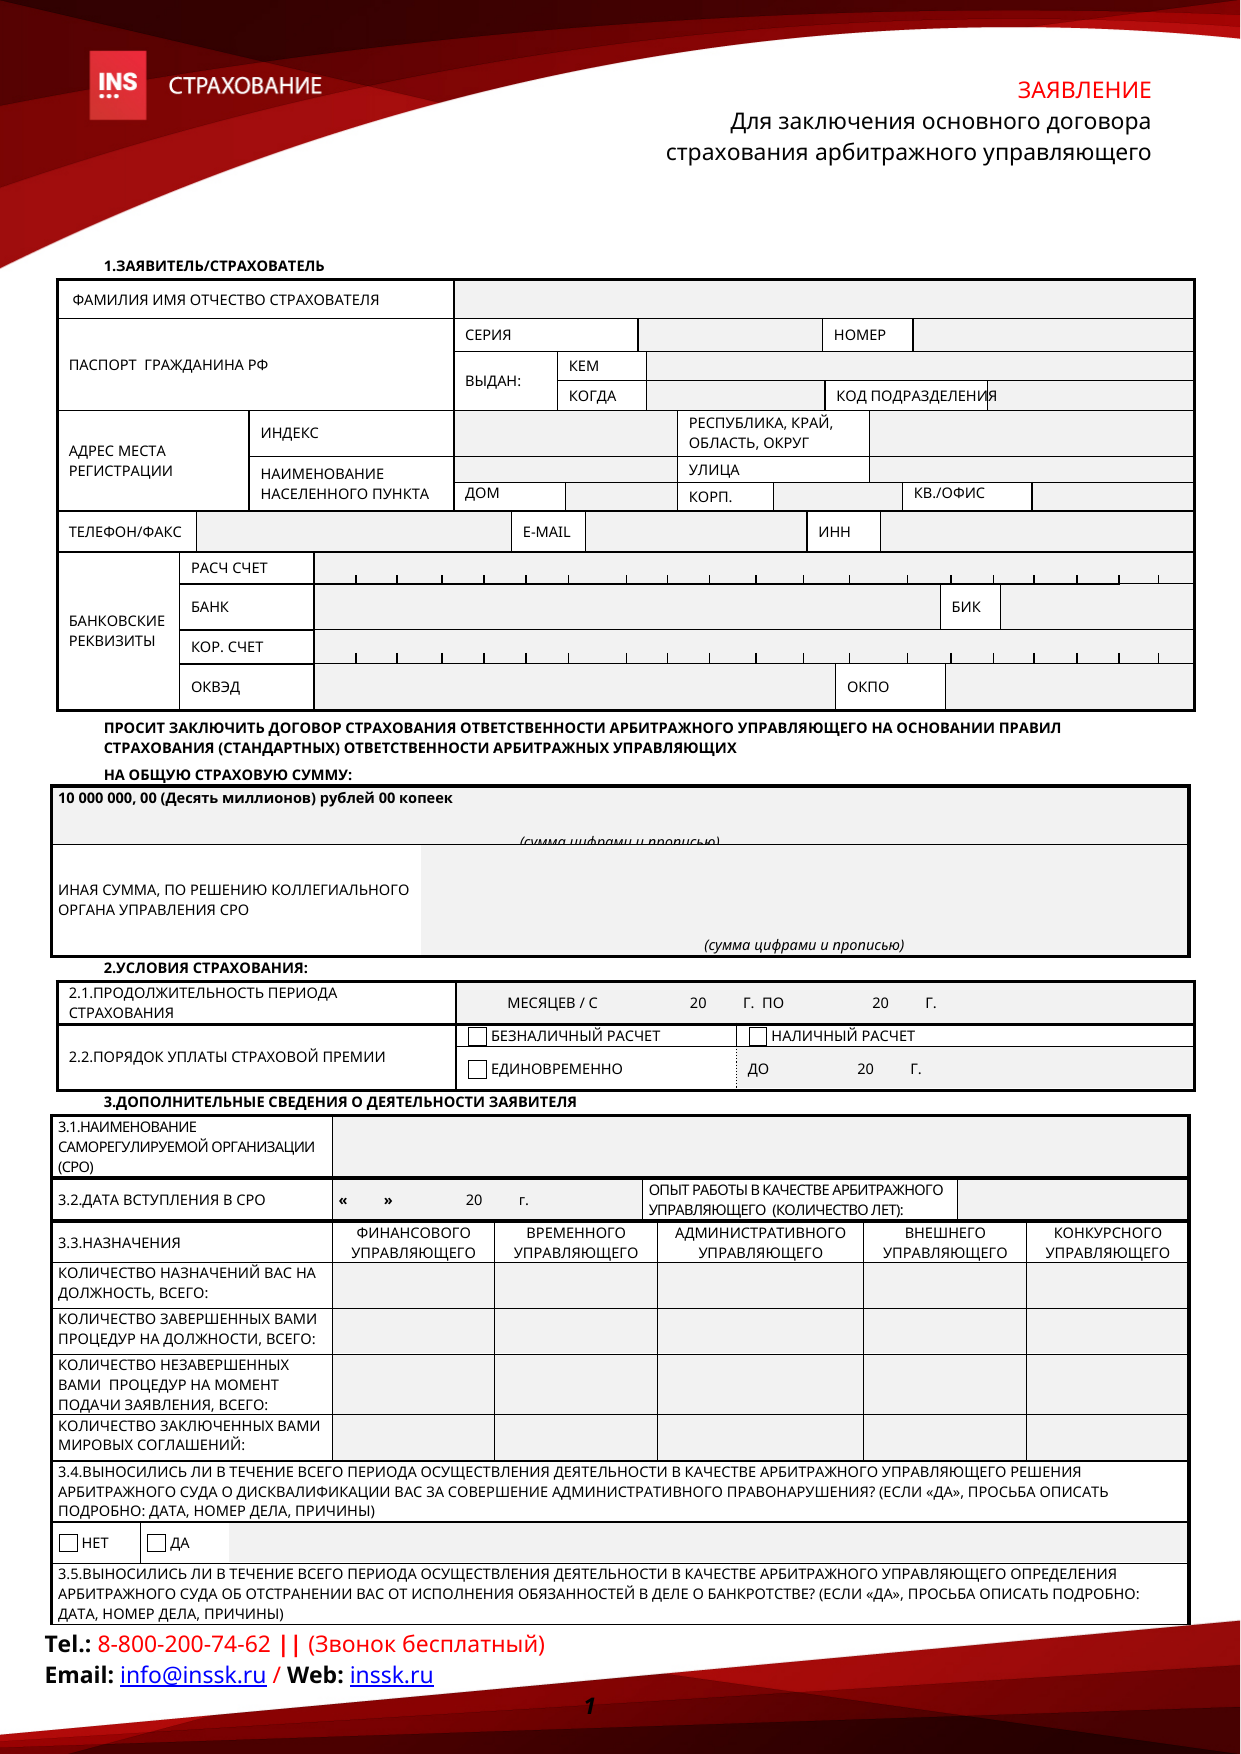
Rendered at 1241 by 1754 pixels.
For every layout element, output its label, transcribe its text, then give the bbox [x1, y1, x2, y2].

table_cell выдан: [455, 352, 557, 410]
table_cell да [141, 1523, 229, 1562]
table_cell номер [823, 319, 912, 351]
table_cell Конкурсного управляющего [1027, 1223, 1187, 1262]
table_cell кем [558, 352, 646, 380]
table_cell [1027, 1309, 1187, 1353]
table_cell [495, 1355, 657, 1414]
table_cell кв./офис [903, 483, 1031, 510]
table_cell Временного управляющего [495, 1223, 657, 1262]
table_cell [1001, 584, 1193, 629]
table_cell [1027, 1415, 1187, 1460]
table_cell Республика, край, область, округ [678, 411, 869, 456]
table_cell [757, 575, 803, 583]
table_cell [710, 653, 755, 663]
table_cell [864, 1415, 1026, 1460]
table_cell [952, 575, 993, 583]
table_cell [988, 381, 1193, 410]
table_cell ИНН [808, 512, 880, 551]
table_cell [229, 1523, 1187, 1562]
table_cell 3.3.назначения [53, 1223, 332, 1262]
table_cell [1033, 483, 1193, 510]
table_cell [443, 653, 483, 663]
table_cell [668, 653, 709, 663]
table_cell [1078, 575, 1118, 583]
table_cell [908, 653, 950, 663]
table_cell [881, 512, 1193, 551]
table_cell корп. [678, 483, 773, 510]
table_cell Финансового управляющего [333, 1223, 494, 1262]
text на общую страховую сумму: [103, 764, 1152, 784]
table_cell Паспорт гражданина РФ [59, 319, 453, 410]
table_header 10 000 000, 00 (Десять миллионов) рублей 00 копеек [53, 788, 1187, 832]
table_header [455, 281, 1193, 318]
table_cell [333, 1309, 494, 1353]
table_cell Количество незавершенных вами процедур на момент подачи заявления, всего: [53, 1355, 332, 1414]
table_cell [333, 1355, 494, 1414]
table_cell [1159, 575, 1193, 583]
table_cell [197, 512, 511, 551]
table_cell [1035, 575, 1076, 583]
table_cell [864, 1355, 1026, 1414]
table_cell Административного управляющего [658, 1223, 863, 1262]
table_cell [485, 653, 525, 663]
table_cell [952, 653, 993, 663]
table_cell [710, 575, 755, 583]
table_cell [315, 585, 940, 629]
table_header месяцев / с 20 г. по 20 г. [457, 983, 1193, 1023]
table_cell 3.4.Выносились ли в течение всего периода осуществления деятельности в качестве арбитражного управляющего решения арбитражного суда о дисквалификации Вас за совершение административного правонарушения? (Если «ДА», просьба описать подробно: дата, номер дела, причины) [53, 1462, 1187, 1521]
table_cell Телефон/факс [59, 512, 196, 551]
table_cell [527, 575, 568, 583]
table_cell [627, 653, 667, 663]
table_cell [870, 411, 1193, 456]
table_cell [850, 653, 907, 663]
table_cell [1120, 653, 1158, 663]
text просит заключить договор страхования ответственности арбитражного управляющего на основании Правил страхования (стандартных) ответственности арбитражных управляющих [103, 718, 1152, 758]
table_cell [315, 553, 1193, 575]
text 1.заявитель/Страхователь [103, 256, 1152, 276]
table_cell нет [53, 1523, 140, 1562]
table_cell [586, 512, 806, 551]
table_cell [333, 1263, 494, 1308]
table_cell [639, 319, 822, 351]
table_cell [870, 457, 1193, 482]
table_header 3.1.Наименование саморегулируемой организации (СРО) [53, 1117, 332, 1176]
table_cell ИНДЕКС [250, 411, 453, 456]
table_cell [1035, 653, 1076, 663]
table_cell 3.5.Выносились ли в течение всего периода осуществления деятельности в качестве арбитражного управляющего определения арбитражного суда об отстранении Вас от исполнения обязанностей в деле о банкротстве? (Если «ДА», просьба описать подробно: дата, номер дела, причины) [53, 1564, 1187, 1624]
table_cell [1027, 1263, 1187, 1308]
table_header 2.1.ПРОДОЛЖИТЕЛЬНОСТЬ ПЕРИОДА СТРАХОВАНИЯ [59, 983, 455, 1023]
table_cell (сумма цифрами и прописью) [421, 932, 1187, 955]
text 2.условия страхования: [103, 958, 1152, 978]
table_cell [757, 653, 803, 663]
table_cell [658, 1355, 863, 1414]
table_cell [398, 653, 441, 663]
table_cell [315, 575, 355, 583]
table_cell Количество назначений Вас на должность, всего: [53, 1263, 332, 1308]
table_header Фамилия Имя Отчество страхователя [59, 281, 453, 318]
table_cell Внешнего управляющего [864, 1223, 1026, 1262]
table_cell иная сумма, по решению коллегиального органа управления СРО [53, 845, 421, 955]
table_cell [421, 845, 1187, 932]
table_cell [658, 1263, 863, 1308]
table_cell [647, 352, 1193, 380]
table_cell ОКПО [836, 664, 945, 709]
table_cell [1120, 575, 1158, 583]
table_cell кор. счет [180, 631, 313, 663]
table_cell E-mail [512, 512, 585, 551]
table_cell [864, 1263, 1026, 1308]
table_cell до 20 г. [736, 1047, 1193, 1088]
table_cell [569, 575, 626, 583]
table_cell банк [180, 585, 313, 629]
table_cell [658, 1415, 863, 1460]
table_cell [908, 575, 950, 583]
table_cell 3.2.Дата вступления в СРО [53, 1180, 332, 1219]
table_cell Банковские реквизиты [59, 553, 179, 709]
table_cell [315, 630, 1193, 653]
table_cell Количество завершенных Вами процедур на должности, всего: [53, 1309, 332, 1353]
table_cell дом [455, 483, 565, 510]
table_cell когда [558, 381, 646, 410]
table_cell [647, 381, 824, 410]
table_cell [357, 653, 396, 663]
table_cell Единовременно [457, 1047, 736, 1088]
table_cell [495, 1415, 657, 1460]
table_cell [946, 664, 1193, 709]
table_cell [864, 1309, 1026, 1353]
table_cell УЛИЦА [678, 457, 869, 482]
table_cell [850, 575, 907, 583]
table_cell [1027, 1355, 1187, 1414]
table_cell [566, 483, 677, 510]
table_cell [315, 653, 355, 663]
table_cell 2.2.порядок Уплаты страховой премии [59, 1026, 455, 1088]
table_cell [804, 653, 849, 663]
table_cell ОКвэд [180, 665, 313, 709]
table_cell [958, 1180, 1187, 1219]
table_cell Опыт работы в качестве арбитражного управляющего (количество лет): [643, 1180, 957, 1219]
table_cell [774, 483, 902, 510]
table_cell Расч счет [180, 553, 313, 583]
table_cell [658, 1309, 863, 1353]
table_cell [333, 1415, 494, 1460]
table_cell бик [941, 585, 1000, 629]
table_cell [495, 1309, 657, 1353]
table_cell [668, 575, 709, 583]
table_cell [994, 653, 1033, 663]
text 3.Дополнительные сведения о деятельности Заявителя [103, 1092, 1152, 1112]
picture [0, 0, 1241, 1754]
table_cell [994, 575, 1033, 583]
table_cell [627, 575, 667, 583]
table_cell Наличный расчет [737, 1026, 1193, 1046]
table_cell Количество заключенных Вами мировых соглашений: [53, 1415, 332, 1460]
table_cell [455, 457, 677, 482]
table_cell [495, 1263, 657, 1308]
table_cell [315, 664, 835, 709]
table_cell [357, 575, 396, 583]
table_cell « » 20 г. [333, 1180, 642, 1219]
table_cell [398, 575, 441, 583]
table_cell [569, 653, 626, 663]
table_cell [443, 575, 483, 583]
table_cell НАИМЕНОВАНИЕ НАСЕЛЕННОГо пункта [250, 457, 453, 510]
table_cell [1078, 653, 1118, 663]
table_cell [527, 653, 568, 663]
table_cell [485, 575, 525, 583]
table_cell код подразделения [826, 381, 987, 410]
table_header [333, 1117, 1187, 1176]
table_cell [804, 575, 849, 583]
table_cell [1159, 653, 1193, 663]
table_cell [914, 319, 1193, 351]
table_cell [455, 411, 677, 456]
table_cell серия [455, 319, 637, 351]
table_cell безналичный расчет [457, 1026, 736, 1046]
table_cell адрес места регистрации [59, 411, 248, 510]
